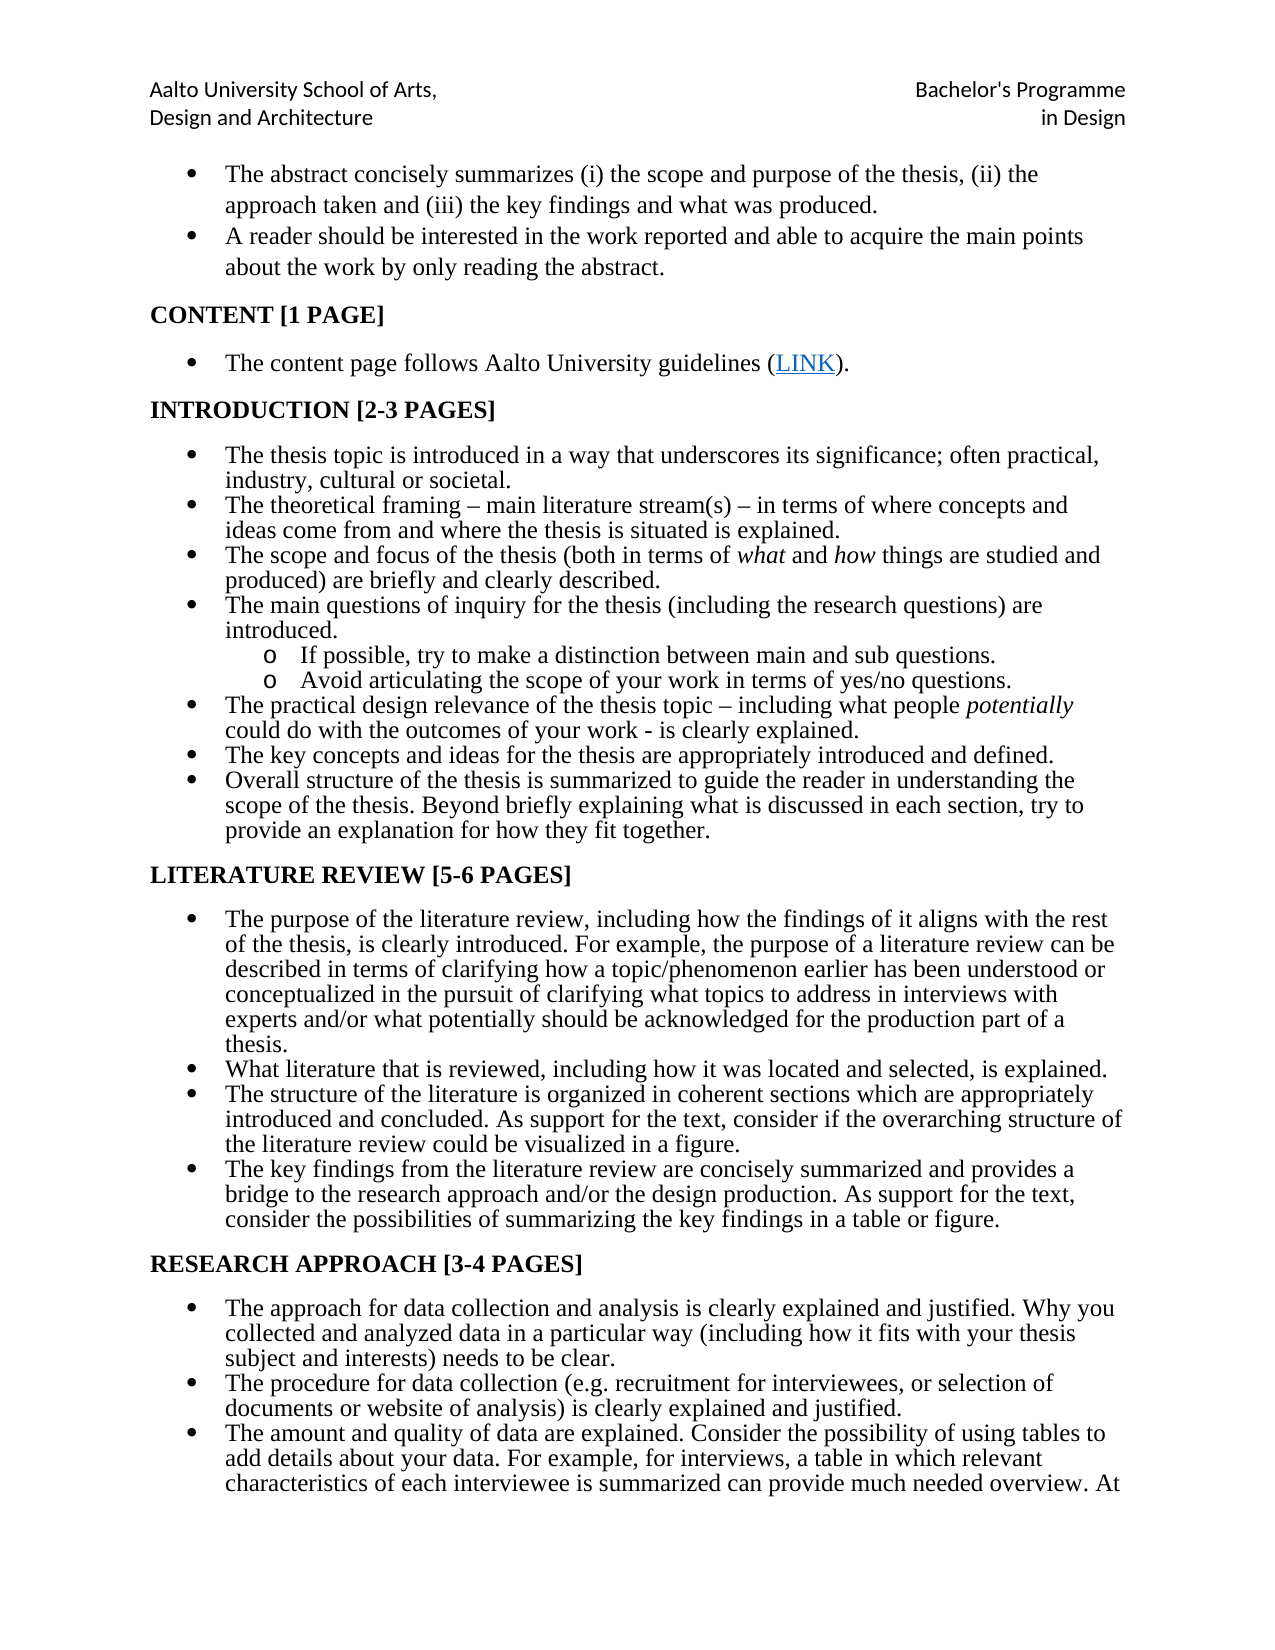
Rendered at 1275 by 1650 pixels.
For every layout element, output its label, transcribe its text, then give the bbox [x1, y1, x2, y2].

list The scope and focus of the thesis (both in terms of what and how things are studied and produced) are briefly and clearly described. [187, 543, 1125, 593]
list The practical design relevance of the thesis topic – including what people potentially could do with the outcomes of your work - is clearly explained. [187, 693, 1125, 743]
text CONTENT [1 PAGE] [150, 300, 1125, 329]
list If possible, try to make a distinction between main and sub questions. [262, 643, 1125, 668]
text LITERATURE REVIEW [5-6 PAGES] [150, 860, 1125, 888]
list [187, 1422, 1125, 1497]
list Avoid articulating the scope of your work in terms of yes/no questions. [262, 668, 1125, 693]
list Overall structure of the thesis is summarized to guide the reader in understanding the scope of the thesis. Beyond briefly explaining what is discussed in each section, try to provide an explanation for how they fit together. [187, 768, 1125, 843]
list The purpose of the literature review, including how the findings of it aligns with the rest of the thesis, is clearly introduced. For example, the purpose of a literature review can be described in terms of clarifying how a topic/phenomenon earlier has been understood or conceptualized in the pursuit of clarifying what topics to address in interviews with experts and/or what potentially should be acknowledged for the production part of a thesis. [187, 907, 1125, 1057]
list The approach for data collection and analysis is clearly explained and justified. Why you collected and analyzed data in a particular way (including how it fits with your thesis subject and interests) needs to be clear. [187, 1297, 1125, 1372]
list A reader should be interested in the work reported and able to acquire the main points about the work by only reading the abstract. [187, 221, 1125, 281]
list The main questions of inquiry for the thesis (including the research questions) are introduced. [187, 593, 1125, 643]
list What literature that is reviewed, including how it was located and selected, is explained. [187, 1057, 1125, 1082]
list The content page follows Aalto University guidelines (LINK). [187, 348, 1125, 376]
list The key findings from the literature review are concisely summarized and provides a bridge to the research approach and/or the design production. As support for the text, consider the possibilities of summarizing the key findings in a table or figure. [187, 1157, 1125, 1232]
list The structure of the literature is organized in coherent sections which are appropriately introduced and concluded. As support for the text, consider if the overarching structure of the literature review could be visualized in a figure. [187, 1082, 1125, 1157]
list The key concepts and ideas for the thesis are appropriately introduced and defined. [187, 743, 1125, 768]
list The procedure for data collection (e.g. recruitment for interviewees, or selection of documents or website of analysis) is clearly explained and justified. [187, 1372, 1125, 1422]
list The abstract concisely summarizes (i) the scope and purpose of the thesis, (ii) the approach taken and (iii) the key findings and what was produced. [187, 159, 1125, 219]
text RESEARCH APPROACH [3-4 PAGES] [150, 1249, 1125, 1278]
list The theoretical framing – main literature stream(s) – in terms of where concepts and ideas come from and where the thesis is situated is explained. [187, 493, 1125, 543]
list The thesis topic is introduced in a way that underscores its significance; often practical, industry, cultural or societal. [187, 443, 1125, 493]
text INTRODUCTION [2-3 PAGES] [150, 395, 1125, 424]
